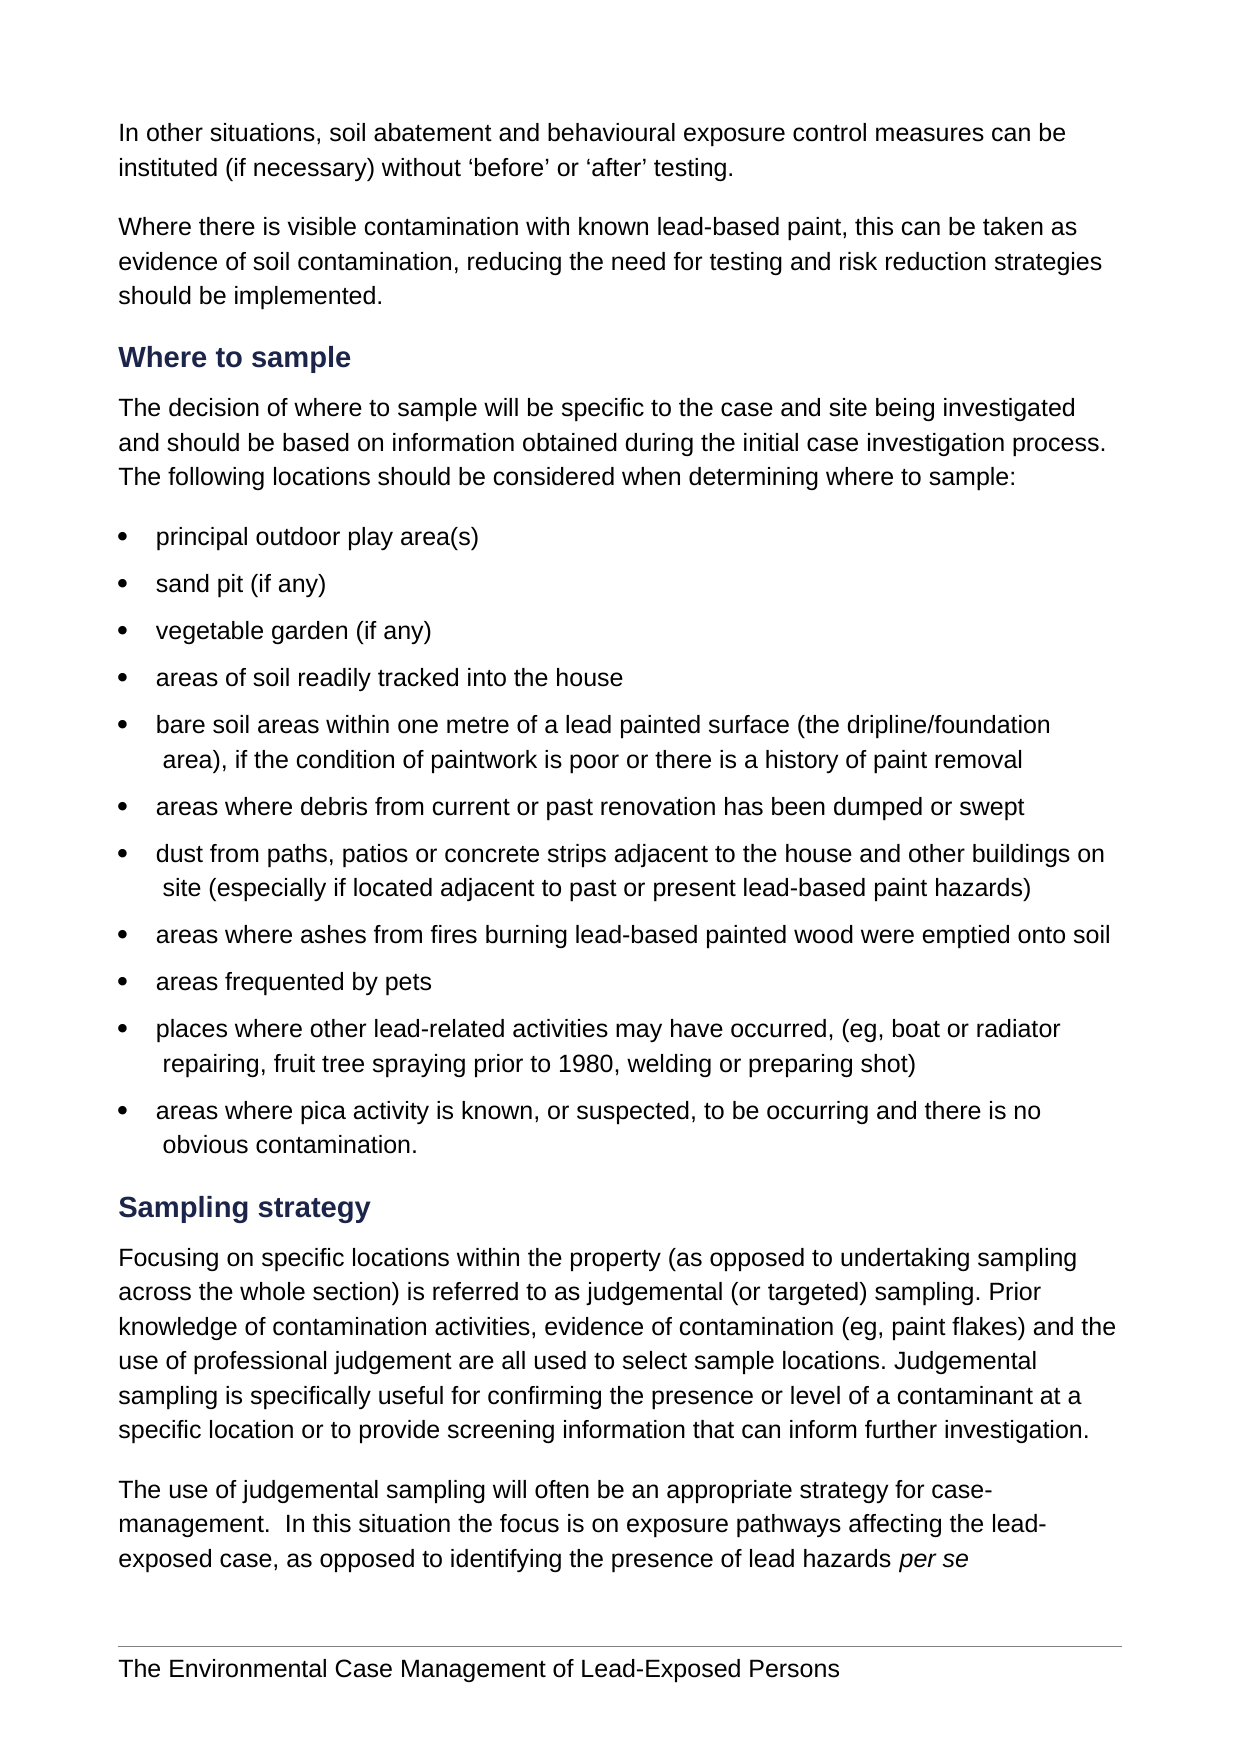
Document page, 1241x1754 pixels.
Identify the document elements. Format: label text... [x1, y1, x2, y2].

text Focusing on specific locations within the property (as opposed to undertaking sampling across the whole section) is referred to as judgemental (or targeted) sampling. Prior knowledge of contamination activities, evidence of contamination (eg, paint flakes) and the use of professional judgement are all used to select sample locations. Judgemental sampling is specifically useful for confirming the presence or level of a contaminant at a specific location or to provide screening information that can inform further investigation. [118, 1243, 1122, 1444]
list places where other lead-related activities may have occurred, (eg, boat or radiator repairing, fruit tree spraying prior to 1980, welding or preparing shot) [118, 1014, 1122, 1078]
list areas where ashes from fires burning lead-based painted wood were emptied onto soil [118, 920, 1122, 949]
subtitle Sampling strategy [118, 1190, 1122, 1223]
text In other situations, soil abatement and behavioural exposure control measures can be instituted (if necessary) without ‘before’ or ‘after’ testing. [118, 118, 1122, 181]
list sand pit (if any) [118, 569, 1122, 598]
subtitle Where to sample [118, 341, 1122, 374]
list areas frequented by pets [118, 967, 1122, 996]
list areas where pica activity is known, or suspected, to be occurring and there is no obvious contamination. [118, 1096, 1122, 1159]
list vegetable garden (if any) [118, 616, 1122, 645]
list principal outdoor play area(s) [118, 522, 1122, 551]
text Where there is visible contamination with known lead-based paint, this can be taken as evidence of soil contamination, reducing the need for testing and risk reduction strategies should be implemented. [118, 212, 1122, 310]
list areas where debris from current or past renovation has been dumped or swept [118, 792, 1122, 820]
list bare soil areas within one metre of a lead painted surface (the dripline/foundation area), if the condition of paintwork is poor or there is a history of paint removal [118, 710, 1122, 773]
list areas of soil readily tracked into the house [118, 663, 1122, 692]
text The use of judgemental sampling will often be an appropriate strategy for case-management. In this situation the focus is on exposure pathways affecting the lead-exposed case, as opposed to identifying the presence of lead hazards per se [118, 1474, 1122, 1572]
list dust from paths, patios or concrete strips adjacent to the house and other buildings on site (especially if located adjacent to past or present lead-based paint hazards) [118, 839, 1122, 902]
text The decision of where to sample will be specific to the case and site being investigated and should be based on information obtained during the initial case investigation process. The following locations should be considered when determining where to sample: [118, 393, 1122, 491]
